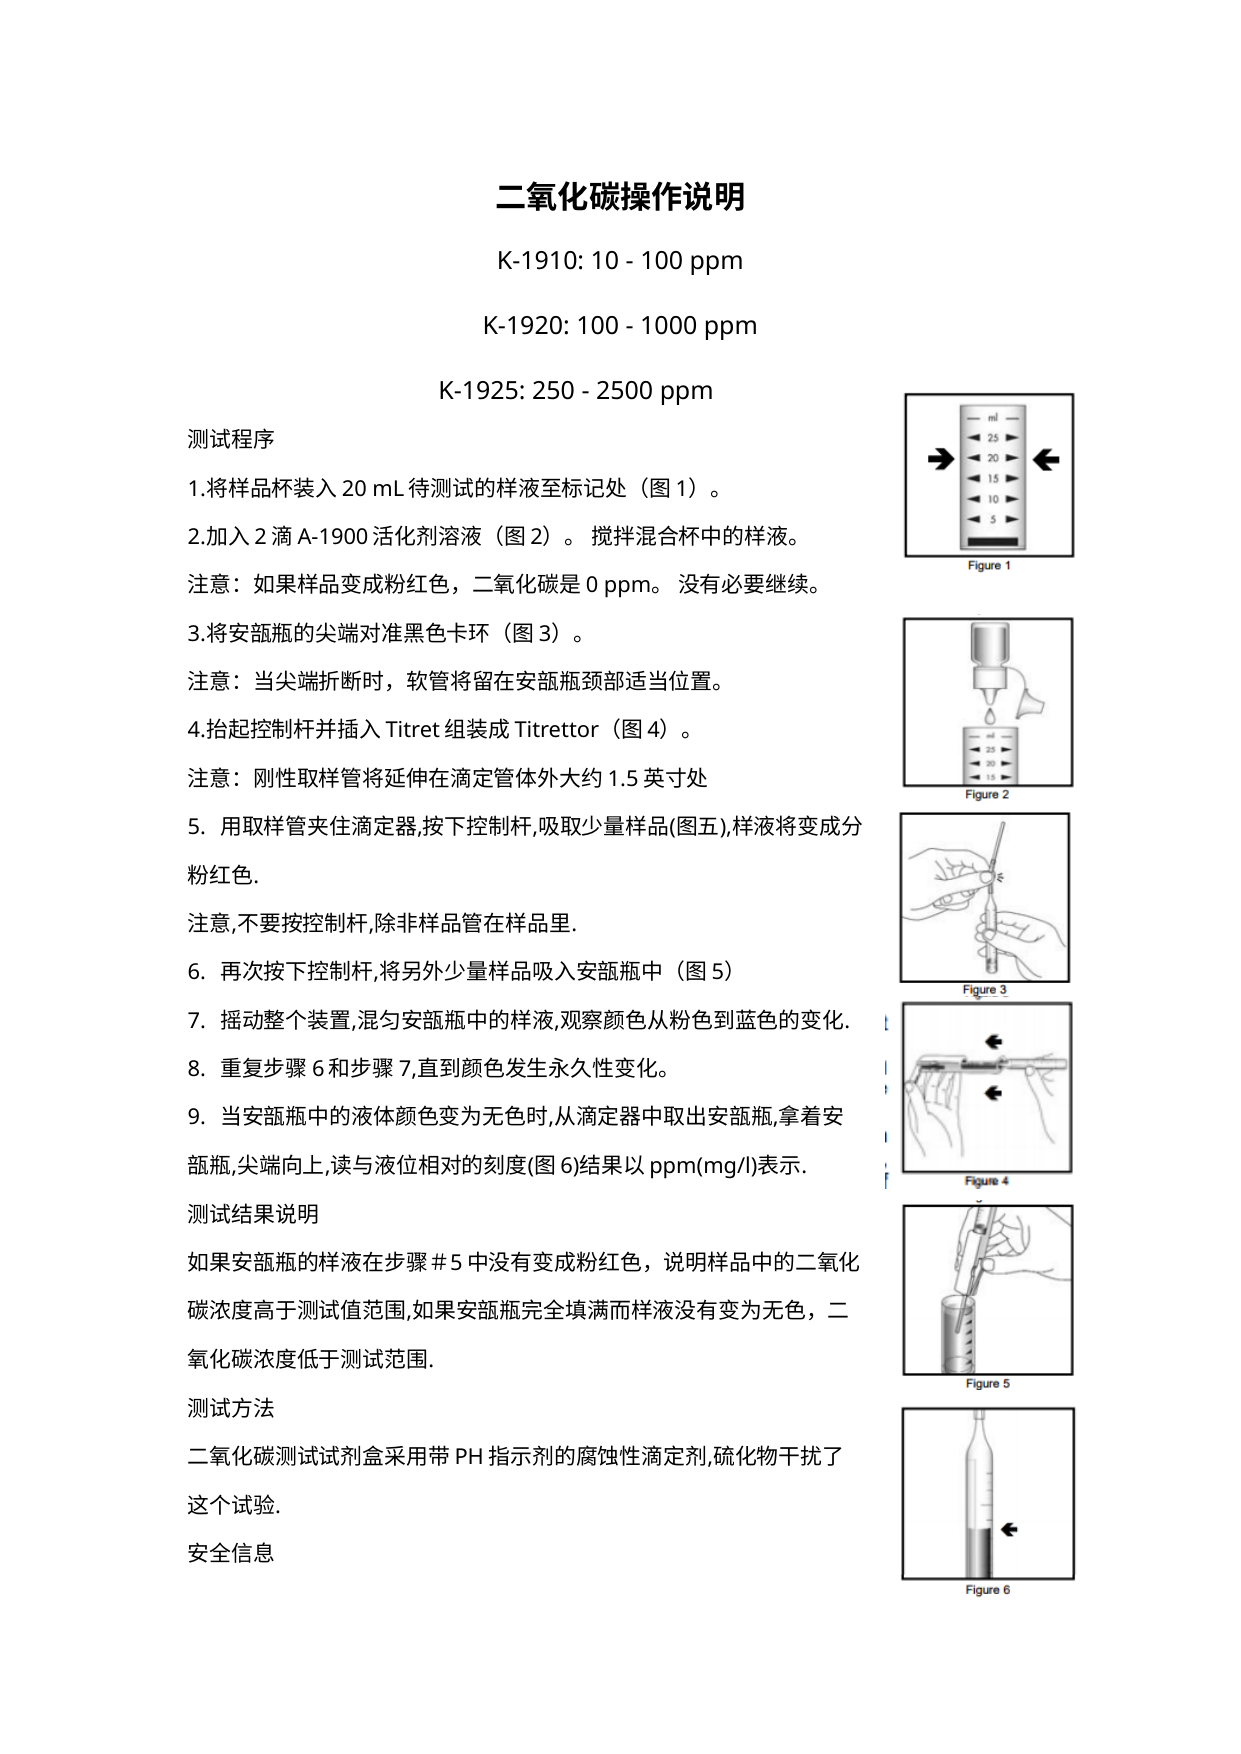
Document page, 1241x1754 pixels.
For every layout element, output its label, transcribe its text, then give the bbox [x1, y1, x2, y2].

text 注意：当尖端折断时，软管将留在安瓿瓶颈部适当位置。 [187, 664, 893, 696]
list 当安瓿瓶中的液体颜色变为无色时,从滴定器中取出安瓿瓶,拿着安瓿瓶,尖端向上,读与液位相对的刻度(图6)结果以ppm(mg/l)表示. [187, 1099, 885, 1180]
list 安全信息 [187, 1536, 892, 1568]
text 1.将样品杯装入20 mL待测试的样液至标记处（图1）。 [187, 470, 892, 503]
text K-1920: 100 - 1000 ppm [187, 292, 1053, 357]
list 摇动整个装置,混匀安瓿瓶中的样液,观察颜色从粉色到蓝色的变化. [187, 1002, 885, 1035]
list 测试结果说明 [187, 1196, 1053, 1229]
text 2.加入2滴A-1900活化剂溶液（图2）。 搅拌混合杯中的样液。 [187, 519, 892, 551]
list 再次按下控制杆,将另外少量样品吸入安瓿瓶中（图5） [187, 954, 892, 987]
list 测试方法 [187, 1390, 1053, 1423]
text 二氧化碳操作说明 [187, 162, 1053, 227]
picture [892, 386, 1098, 573]
list 重复步骤6和步骤7,直到颜色发生永久性变化。 [187, 1051, 885, 1083]
picture [885, 809, 1087, 1189]
text K-1925: 250 - 2500 ppm [187, 357, 1053, 422]
picture [895, 1200, 1081, 1390]
text 4.抬起控制杆并插入Titret组装成Titrettor（图4）。 [187, 712, 893, 744]
list 如果安瓿瓶的样液在步骤＃5中没有变成粉红色，说明样品中的二氧化碳浓度高于测试值范围,如果安瓿瓶完全填满而样液没有变为无色，二氧化碳浓度低于测试范围. [187, 1244, 895, 1374]
picture [892, 1401, 1087, 1600]
text 注意：如果样品变成粉红色，二氧化碳是0 ppm。 没有必要继续。 [187, 567, 1053, 599]
list 注意,不要按控制杆,除非样品管在样品里. [187, 906, 892, 938]
list 二氧化碳测试试剂盒采用带PH指示剂的腐蚀性滴定剂,硫化物干扰了这个试验. [187, 1439, 892, 1520]
list 用取样管夹住滴定器,按下控制杆,吸取少量样品(图五),样液将变成分粉红色. [187, 809, 892, 890]
text 3.将安瓿瓶的尖端对准黑色卡环（图3）。 [187, 615, 893, 648]
text 测试程序 [187, 422, 892, 454]
text 注意：刚性取样管将延伸在滴定管体外大约1.5英寸处 [187, 760, 893, 793]
picture [893, 614, 1082, 802]
text K-1910: 10 - 100 ppm [187, 227, 1053, 292]
